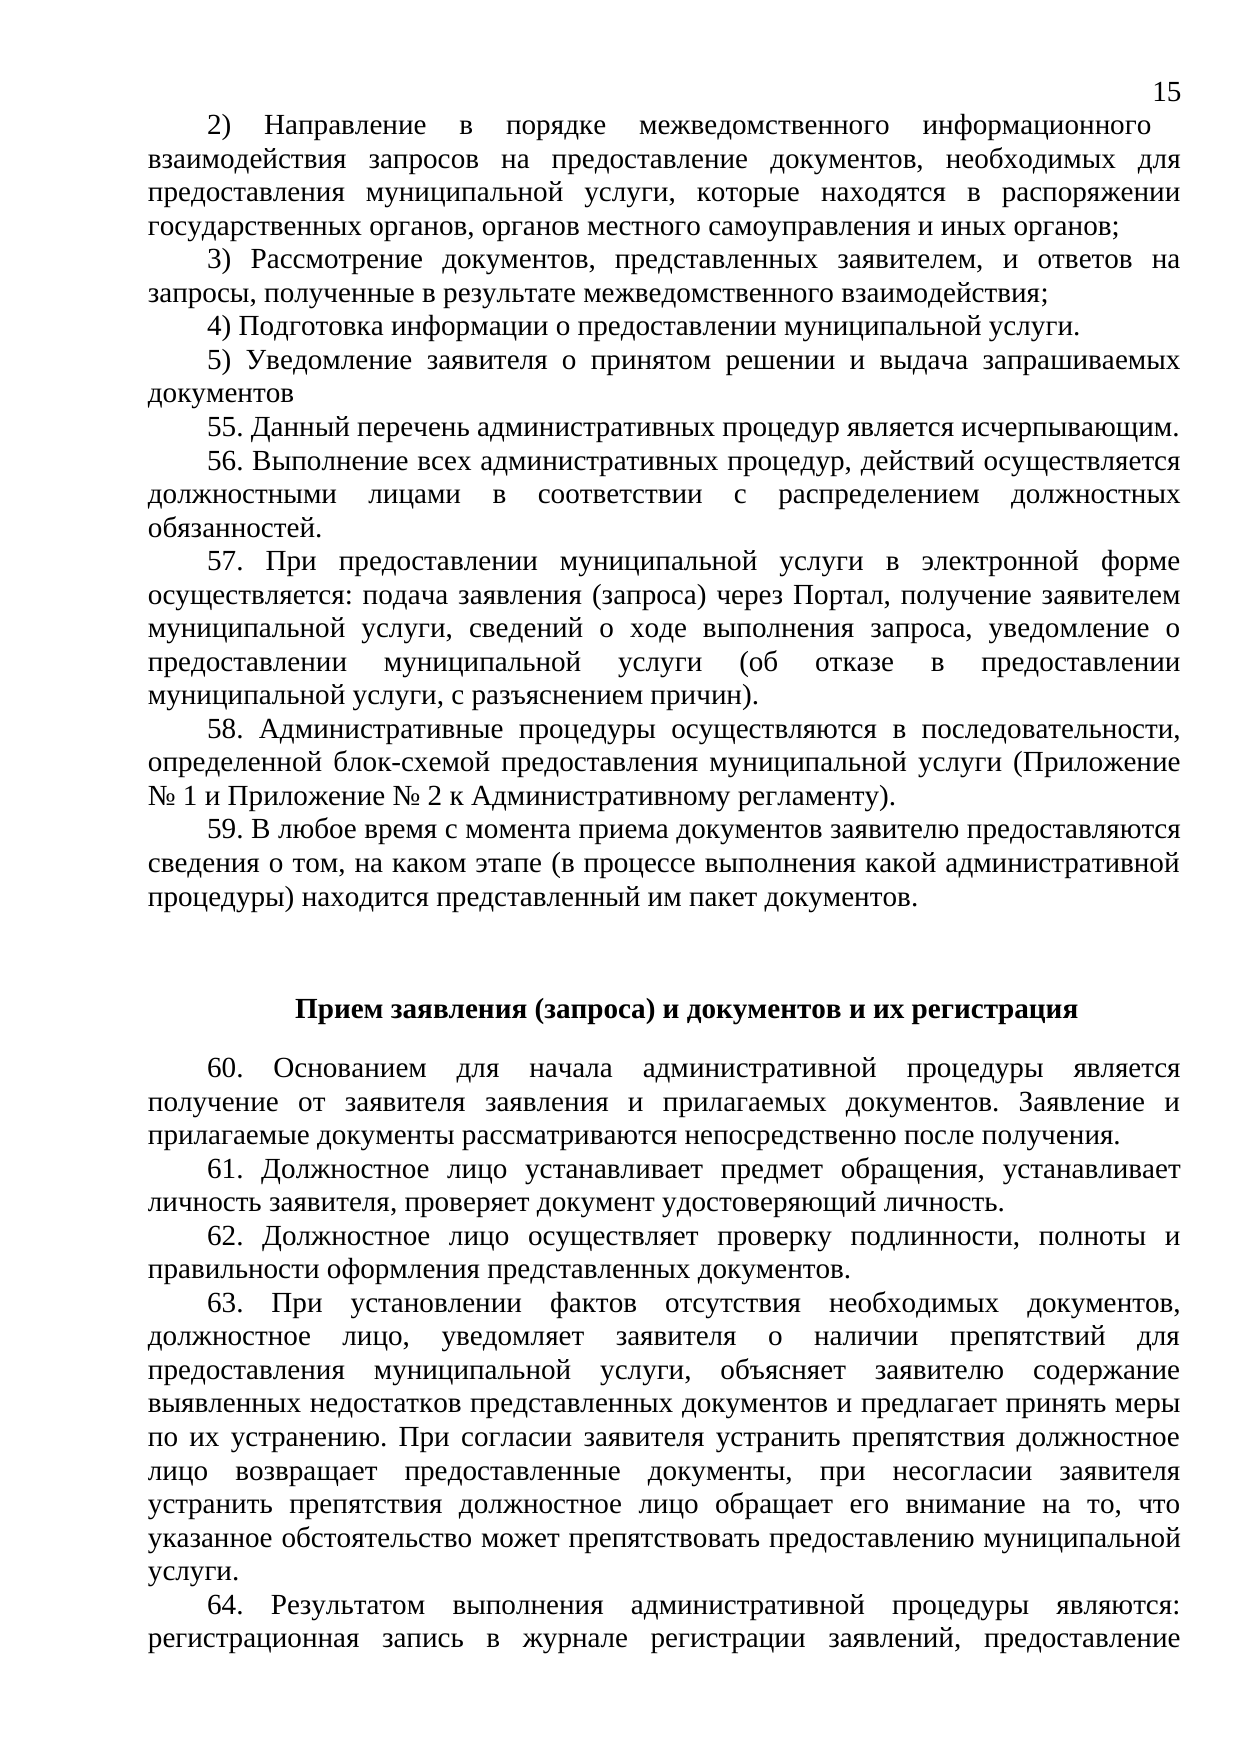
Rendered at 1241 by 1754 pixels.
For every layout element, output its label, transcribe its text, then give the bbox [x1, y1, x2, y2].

text 60. Основанием для начала административной процедуры является получение от заявителя заявления и прилагаемых документов. Заявление и прилагаемые документы рассматриваются непосредственно после получения. [148, 1050, 1181, 1151]
text 3) Рассмотрение документов, представленных заявителем, и ответов на запросы, полученные в результате межведомственного взаимодействия; [148, 241, 1181, 308]
text 5) Уведомление заявителя о принятом решении и выдача запрашиваемых документов [148, 342, 1181, 409]
text 59. В любое время с момента приема документов заявителю предоставляются сведения о том, на каком этапе (в процессе выполнения какой административной процедуры) находится представленный им пакет документов. [148, 812, 1181, 912]
text 61. Должностное лицо устанавливает предмет обращения, устанавливает личность заявителя, проверяет документ удостоверяющий личность. [148, 1151, 1181, 1218]
text 56. Выполнение всех административных процедур, действий осуществляется должностными лицами в соответствии с распределением должностных обязанностей. [148, 443, 1181, 543]
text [148, 1587, 1181, 1654]
text 57. При предоставлении муниципальной услуги в электронной форме осуществляется: подача заявления (запроса) через Портал, получение заявителем муниципальной услуги, сведений о ходе выполнения запроса, уведомление о предоставлении муниципальной услуги (об отказе в предоставлении муниципальной услуги, с разъяснением причин). [148, 543, 1181, 711]
text 62. Должностное лицо осуществляет проверку подлинности, полноты и правильности оформления представленных документов. [148, 1218, 1181, 1285]
text 63. При установлении фактов отсутствия необходимых документов, должностное лицо, уведомляет заявителя о наличии препятствий для предоставления муниципальной услуги, объясняет заявителю содержание выявленных недостатков представленных документов и предлагает принять меры по их устранению. При согласии заявителя устранить препятствия должностное лицо возвращает предоставленные документы, при несогласии заявителя устранить препятствия должностное лицо обращает его внимание на то, что указанное обстоятельство может препятствовать предоставлению муниципальной услуги. [148, 1285, 1181, 1587]
text 58. Административные процедуры осуществляются в последовательности, определенной блок-схемой предоставления муниципальной услуги (Приложение № 1 и Приложение № 2 к Административному регламенту). [148, 711, 1181, 812]
text 2) Направление в порядке межведомственного информационного взаимодействия запросов на предоставление документов, необходимых для предоставления муниципальной услуги, которые находятся в распоряжении государственных органов, органов местного самоуправления и иных органов; [148, 107, 1181, 241]
text 55. Данный перечень административных процедур является исчерпывающим. [148, 409, 1181, 443]
text 4) Подготовка информации о предоставлении муниципальной услуги. [148, 308, 1181, 342]
text Прием заявления (запроса) и документов и их регистрация [148, 992, 1181, 1025]
